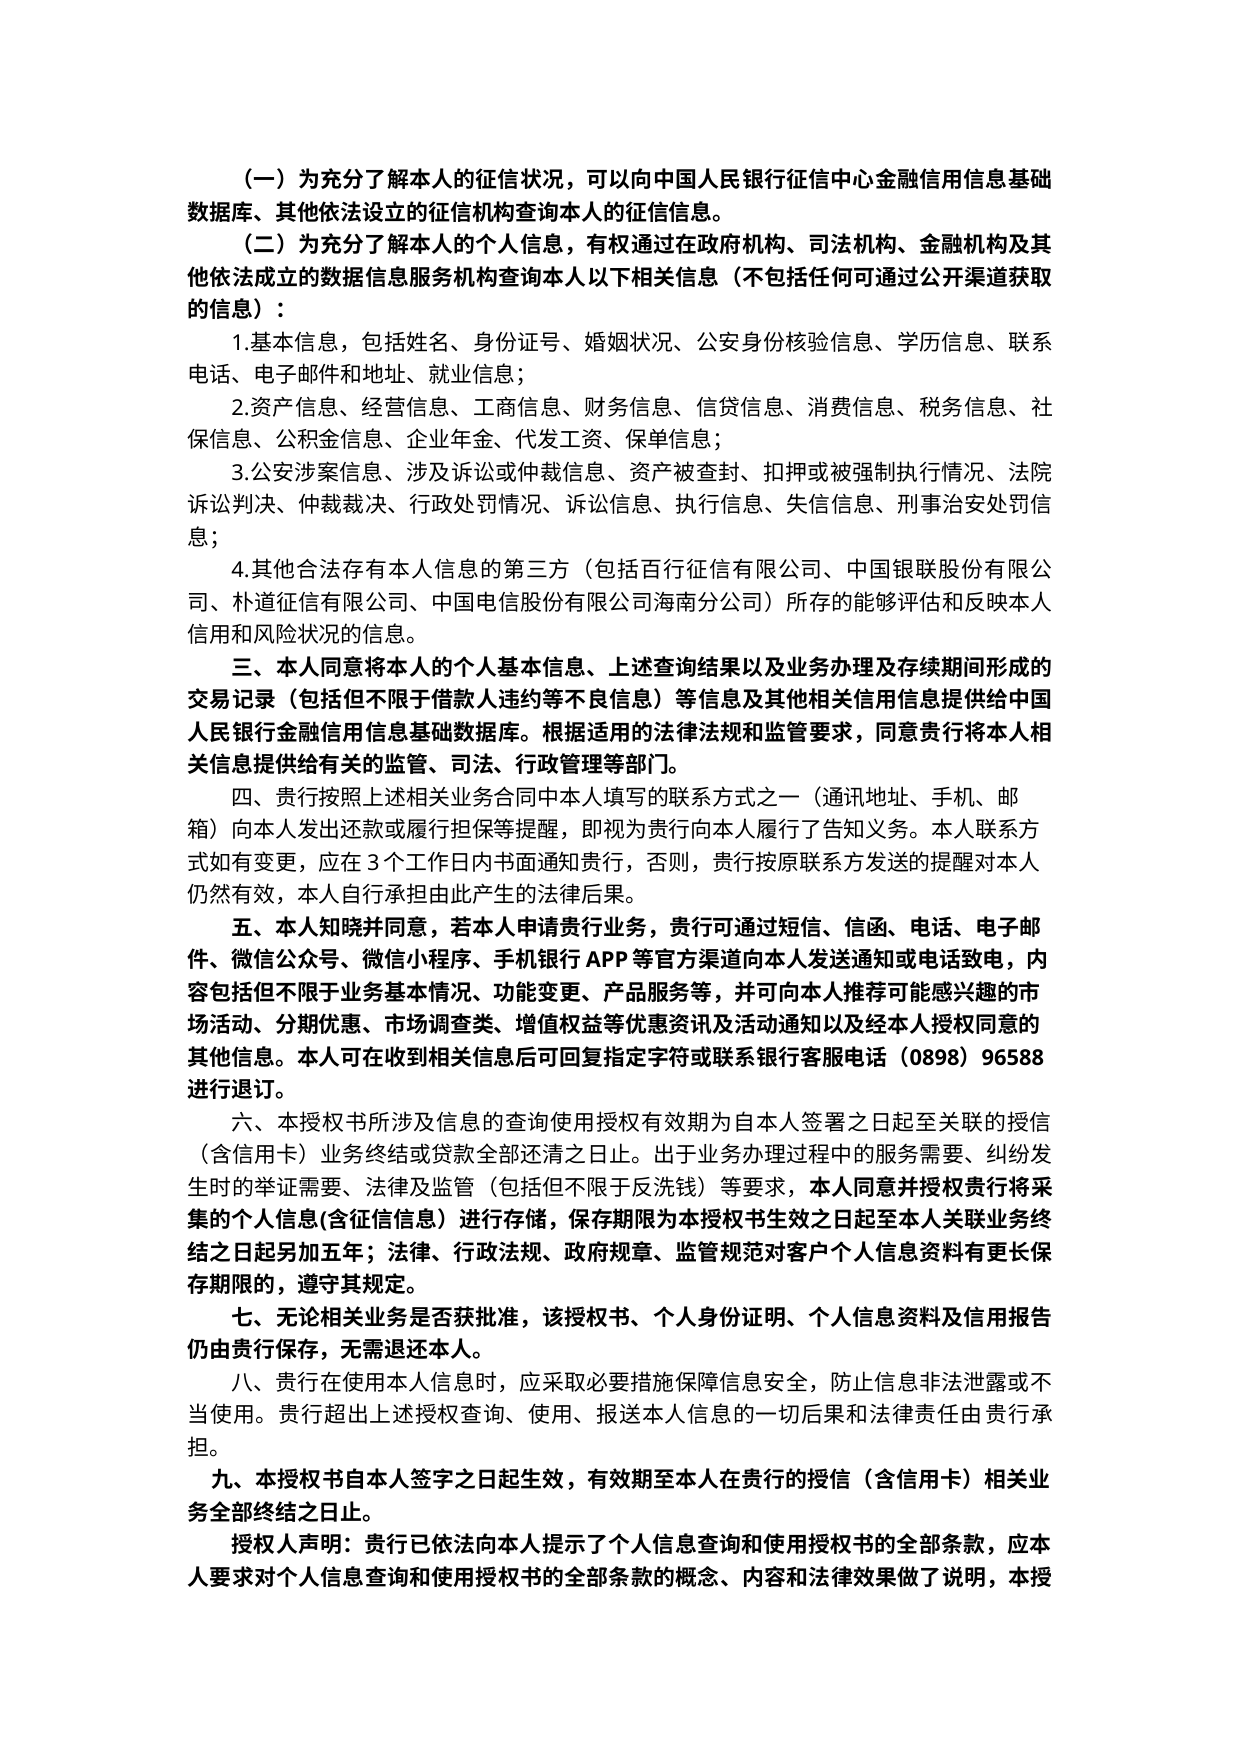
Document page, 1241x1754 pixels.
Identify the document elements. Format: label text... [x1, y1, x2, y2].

text 七、无论相关业务是否获批准，该授权书、个人身份证明、个人信息资料及信用报告仍由贵行保存，无需退还本人。 [187, 1299, 1053, 1364]
list 五、本人知晓并同意，若本人申请贵行业务，贵行可通过短信、信函、电话、电子邮件、微信公众号、微信小程序、手机银行APP等官方渠道向本人发送通知或电话致电，内容包括但不限于业务基本情况、功能变更、产品服务等，并可向本人推荐可能感兴趣的市场活动、分期优惠、市场调查类、增值权益等优惠资讯及活动通知以及经本人授权同意的其他信息。本人可在收到相关信息后可回复指定字符或联系银行客服电话（0898）96588进行退订。 [187, 909, 1053, 1104]
text （一）为充分了解本人的征信状况，可以向中国人民银行征信中心金融信用信息基础数据库、其他依法设立的征信机构查询本人的征信信息。 [187, 162, 1053, 227]
text 六、本授权书所涉及信息的查询使用授权有效期为自本人签署之日起至关联的授信（含信用卡）业务终结或贷款全部还清之日止。出于业务办理过程中的服务需要、纠纷发生时的举证需要、法律及监管（包括但不限于反洗钱）等要求，本人同意并授权贵行将采集的个人信息(含征信信息）进行存储，保存期限为本授权书生效之日起至本人关联业务终结之日起另加五年；法律、行政法规、政府规章、监管规范对客户个人信息资料有更长保存期限的，遵守其规定。 [187, 1104, 1053, 1299]
text 2.资产信息、经营信息、工商信息、财务信息、信贷信息、消费信息、税务信息、社保信息、公积金信息、企业年金、代发工资、保单信息； [187, 389, 1053, 454]
text （二）为充分了解本人的个人信息，有权通过在政府机构、司法机构、金融机构及其他依法成立的数据信息服务机构查询本人以下相关信息（不包括任何可通过公开渠道获取的信息）： [187, 227, 1053, 324]
text 1.基本信息，包括姓名、身份证号、婚姻状况、公安身份核验信息、学历信息、联系电话、电子邮件和地址、就业信息； [187, 324, 1053, 389]
text 八、贵行在使用本人信息时，应采取必要措施保障信息安全，防止信息非法泄露或不当使用。贵行超出上述授权查询、使用、报送本人信息的一切后果和法律责任由贵行承担。 [187, 1364, 1053, 1462]
list 四、贵行按照上述相关业务合同中本人填写的联系方式之一（通讯地址、手机、邮箱）向本人发出还款或履行担保等提醒，即视为贵行向本人履行了告知义务。本人联系方式如有变更，应在3个工作日内书面通知贵行，否则，贵行按原联系方发送的提醒对本人仍然有效，本人自行承担由此产生的法律后果。 [187, 779, 1053, 909]
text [187, 1527, 1053, 1592]
text 九、本授权书自本人签字之日起生效，有效期至本人在贵行的授信（含信用卡）相关业务全部终结之日止。 [187, 1462, 1053, 1527]
list 三、本人同意将本人的个人基本信息、上述查询结果以及业务办理及存续期间形成的交易记录（包括但不限于借款人违约等不良信息）等信息及其他相关信用信息提供给中国人民银行金融信用信息基础数据库。根据适用的法律法规和监管要求，同意贵行将本人相关信息提供给有关的监管、司法、行政管理等部门。 [187, 649, 1053, 779]
text 4.其他合法存有本人信息的第三方（包括百行征信有限公司、中国银联股份有限公司、朴道征信有限公司、中国电信股份有限公司海南分公司）所存的能够评估和反映本人信用和风险状况的信息。 [187, 552, 1053, 649]
text 3.公安涉案信息、涉及诉讼或仲裁信息、资产被查封、扣押或被强制执行情况、法院诉讼判决、仲裁裁决、行政处罚情况、诉讼信息、执行信息、失信信息、刑事治安处罚信息； [187, 454, 1053, 552]
